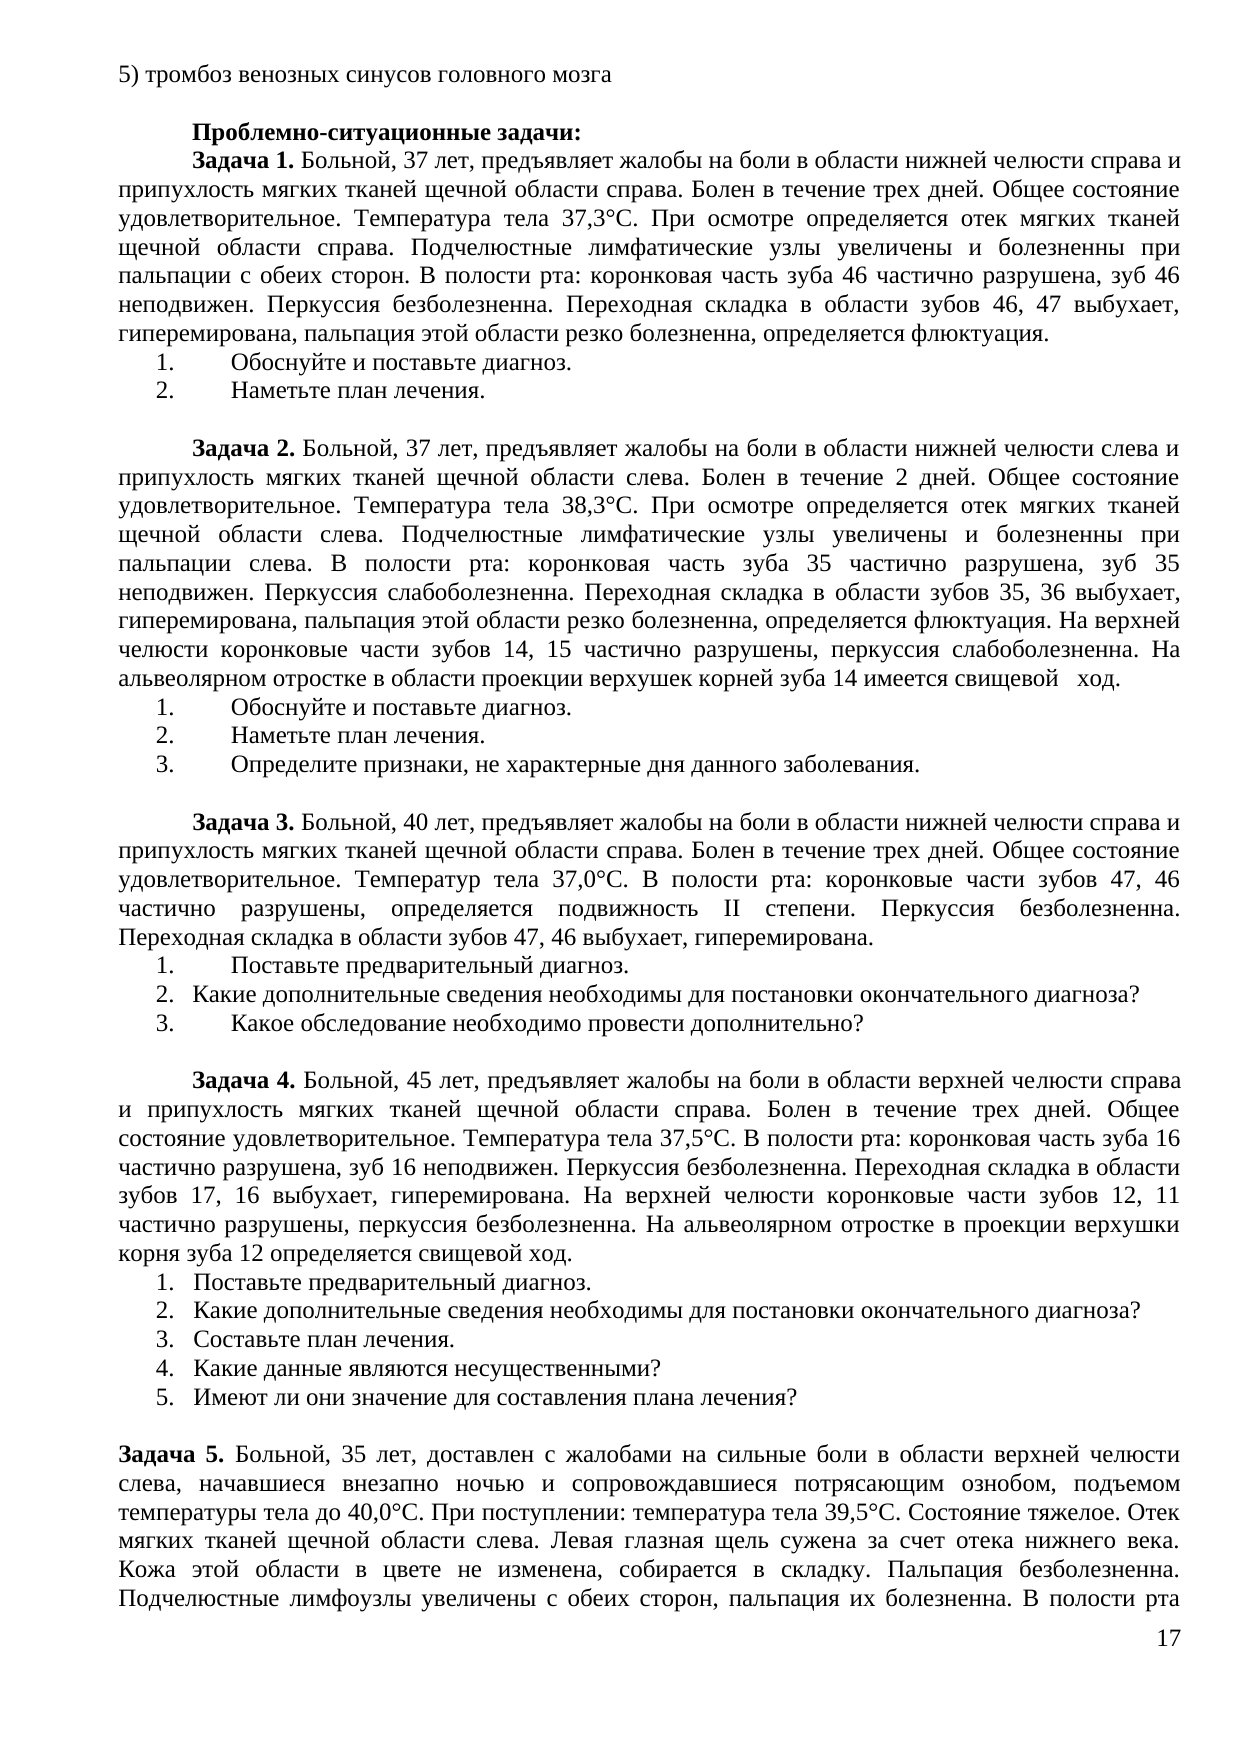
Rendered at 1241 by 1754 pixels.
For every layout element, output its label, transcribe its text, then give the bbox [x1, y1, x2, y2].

list Обоснуйте и поставьте диагноз. [156, 692, 1181, 720]
list Наметьте план лечения. [156, 720, 1181, 749]
text 5) тромбоз венозных синусов головного мозга [118, 59, 1181, 88]
list Какие данные являются несущественными? [156, 1353, 1181, 1382]
list Какое обследование необходимо провести дополнительно? [156, 1008, 1181, 1037]
list Наметьте план лечения. [156, 375, 1181, 404]
text Задача 1. Больной, 37 лет, предъявляет жалобы на боли в области нижней челюсти справа и припухлость мягких тканей щечной области справа. Болен в течение трех дней. Общее состояние удовлетворительное. Температура тела 37,3°С. При осмотре определяется отек мягких тканей щечной области справа. Подчелюстные лимфатические узлы увеличены и болезненны при пальпации с обеих сторон. В полости рта: коронковая часть зуба 46 частично разрушена, зуб 46 неподвижен. Перкуссия безболезненна. Переходная складка в области зубов 46, 47 выбухает, гиперемирована, пальпация этой области резко болезненна, определяется флюктуация. [118, 145, 1181, 347]
text Проблемно-ситуационные задачи: [118, 117, 1181, 145]
list Поставьте предварительный диагноз. [156, 1267, 1181, 1295]
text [118, 1439, 1181, 1612]
list Поставьте предварительный диагноз. [156, 950, 1181, 979]
list Составьте план лечения. [156, 1324, 1181, 1353]
list Имеют ли они значение для составления плана лечения? [156, 1382, 1181, 1410]
list Какие дополнительные сведения необходимы для постановки окончательного диагноза? [156, 979, 1181, 1008]
text Задача 4. Больной, 45 лет, предъявляет жалобы на боли в области верхней челюсти справа и припухлость мягких тканей щечной области справа. Болен в течение трех дней. Общее состояние удовлетворительное. Температура тела 37,5°С. В полости рта: коронковая часть зуба 16 частично разрушена, зуб 16 неподвижен. Перкуссия безболезненна. Переходная складка в области зубов 17, 16 выбухает, гиперемирована. На верхней челюсти коронковые части зубов 12, 11 частично разрушены, перкуссия безболезненна. На альвеолярном отростке в проекции верхушки корня зуба 12 определяется свищевой ход. [118, 1065, 1181, 1267]
list Определите признаки, не характерные дня данного заболевания. [156, 749, 1181, 778]
list Какие дополнительные сведения необходимы для постановки окончательного диагноза? [156, 1295, 1181, 1324]
text Задача 3. Больной, 40 лет, предъявляет жалобы на боли в области нижней челюсти справа и припухлость мягких тканей щечной области справа. Болен в течение трех дней. Общее состояние удовлетворительное. Температур тела 37,0°С. В полости рта: коронковые части зубов 47, 46 частично разрушены, определяется подвижность II степени. Перкуссия безболезненна. Переходная складка в области зубов 47, 46 выбухает, гиперемирована. [118, 807, 1181, 950]
text Задача 2. Больной, 37 лет, предъявляет жалобы на боли в области нижней челюсти слева и припухлость мягких тканей щечной области слева. Болен в течение 2 дней. Общее состояние удовлетворительное. Температура тела 38,3°С. При осмотре определяется отек мягких тканей щечной области слева. Подчелюстные лимфатические узлы увеличены и болезненны при пальпации слева. В полости рта: коронковая часть зуба 35 частично разрушена, зуб 35 неподвижен. Перкуссия слабоболезненна. Переходная складка в области зубов 35, 36 выбухает, гиперемирована, пальпация этой области резко болезненна, определяется флюктуация. На верхней челюсти коронковые части зубов 14, 15 частично разрушены, перкуссия слабоболезненна. На альвеолярном отростке в области проекции верхушек корней зуба 14 имеется свищевой ход. [118, 433, 1181, 692]
list Обоснуйте и поставьте диагноз. [156, 347, 1181, 375]
